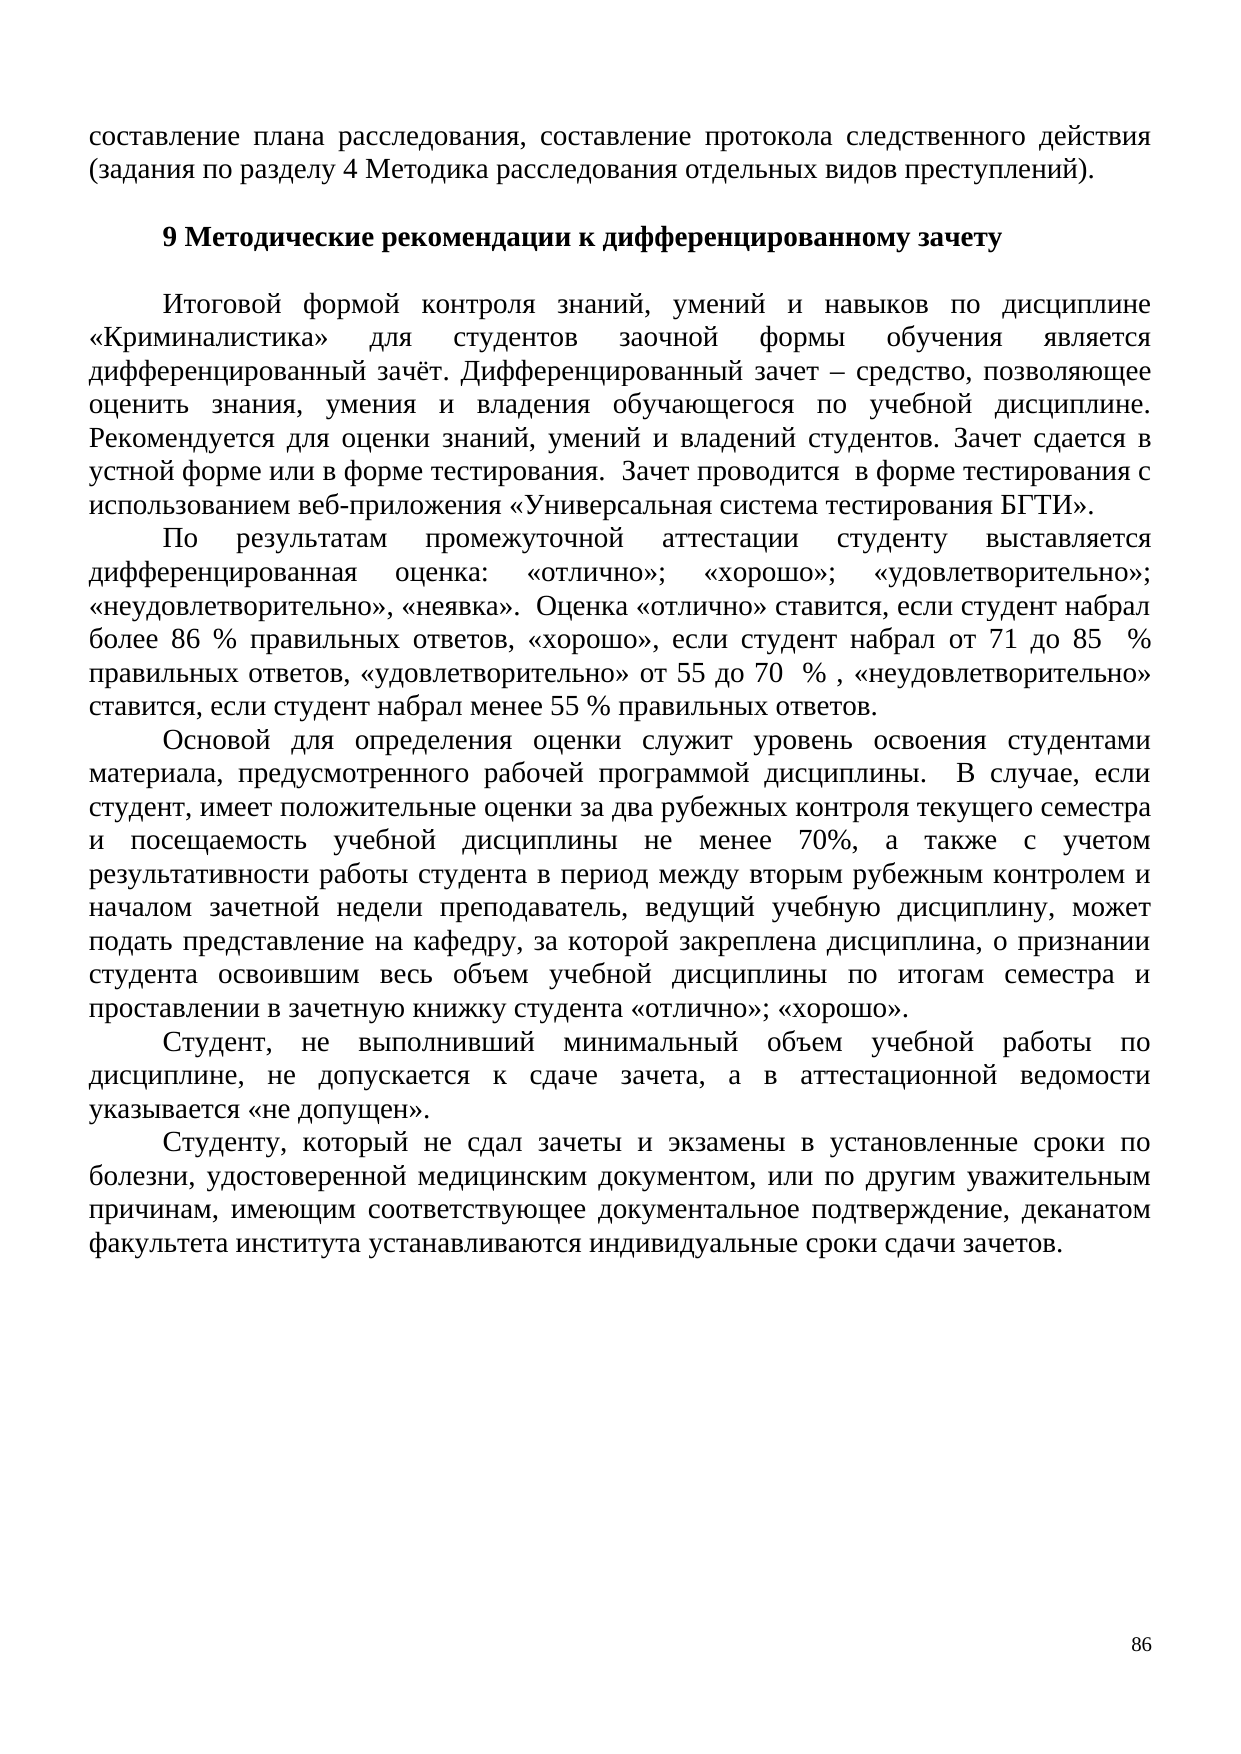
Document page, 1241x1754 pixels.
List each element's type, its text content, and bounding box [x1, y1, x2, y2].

text По результатам промежуточной аттестации студенту выставляется дифференцированная оценка: «отлично»; «хорошо»; «удовлетворительно»; «неудовлетворительно», «неявка». Оценка «отлично» ставится, если студент набрал более 86 % правильных ответов, «хорошо», если студент набрал от 71 до 85 % правильных ответов, «удовлетворительно» от 55 до 70 % , «неудовлетворительно» ставится, если студент набрал менее 55 % правильных ответов. [88, 521, 1152, 722]
text Основой для определения оценки служит уровень освоения студентами материала, предусмотренного рабочей программой дисциплины. В случае, если студент, имеет положительные оценки за два рубежных контроля текущего семестра и посещаемость учебной дисциплины не менее 70%, а также с учетом результативности работы студента в период между вторым рубежным контролем и началом зачетной недели преподаватель, ведущий учебную дисциплину, может подать представление на кафедру, за которой закреплена дисциплина, о признании студента освоившим весь объем учебной дисциплины по итогам семестра и проставлении в зачетную книжку студента «отлично»; «хорошо». [88, 722, 1152, 1024]
text Итоговой формой контроля знаний, умений и навыков по дисциплине «Криминалистика» для студентов заочной формы обучения является дифференцированный зачёт. Дифференцированный зачет – средство, позволяющее оценить знания, умения и владения обучающегося по учебной дисциплине. Рекомендуется для оценки знаний, умений и владений студентов. Зачет сдается в устной форме или в форме тестирования. Зачет проводится в форме тестирования с использованием веб-приложения «Универсальная система тестирования БГТИ». [88, 380, 1152, 521]
text Студент, не выполнивший минимальный объем учебной работы по дисциплине, не допускается к сдаче зачета, а в аттестационной ведомости указывается «не допущен». [88, 1024, 1152, 1124]
text 9 Методические рекомендации к дифференцированному зачету [88, 219, 1152, 252]
text Студенту, который не сдал зачеты и экзамены в установленные сроки по болезни, удостоверенной медицинским документом, или по другим уважительным причинам, имеющим соответствующее документальное подтверждение, деканатом факультета института устанавливаются индивидуальные сроки сдачи зачетов. [88, 1124, 1152, 1258]
text Итоговой формой контроля знаний, умений и навыков по дисциплине «Криминалистика» для студентов заочной формы обучения является дифференцированный зачёт. Дифференцированный зачет – средство, позволяющее оценить знания, умения и владения обучающегося по учебной дисциплине. Рекомендуется для оценки знаний, умений и владений студентов. Зачет сдается в устной форме или в форме тестирования. Зачет проводится в форме тестирования с использованием веб-приложения «Универсальная система тестирования БГТИ». [88, 286, 1152, 386]
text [88, 118, 1152, 185]
